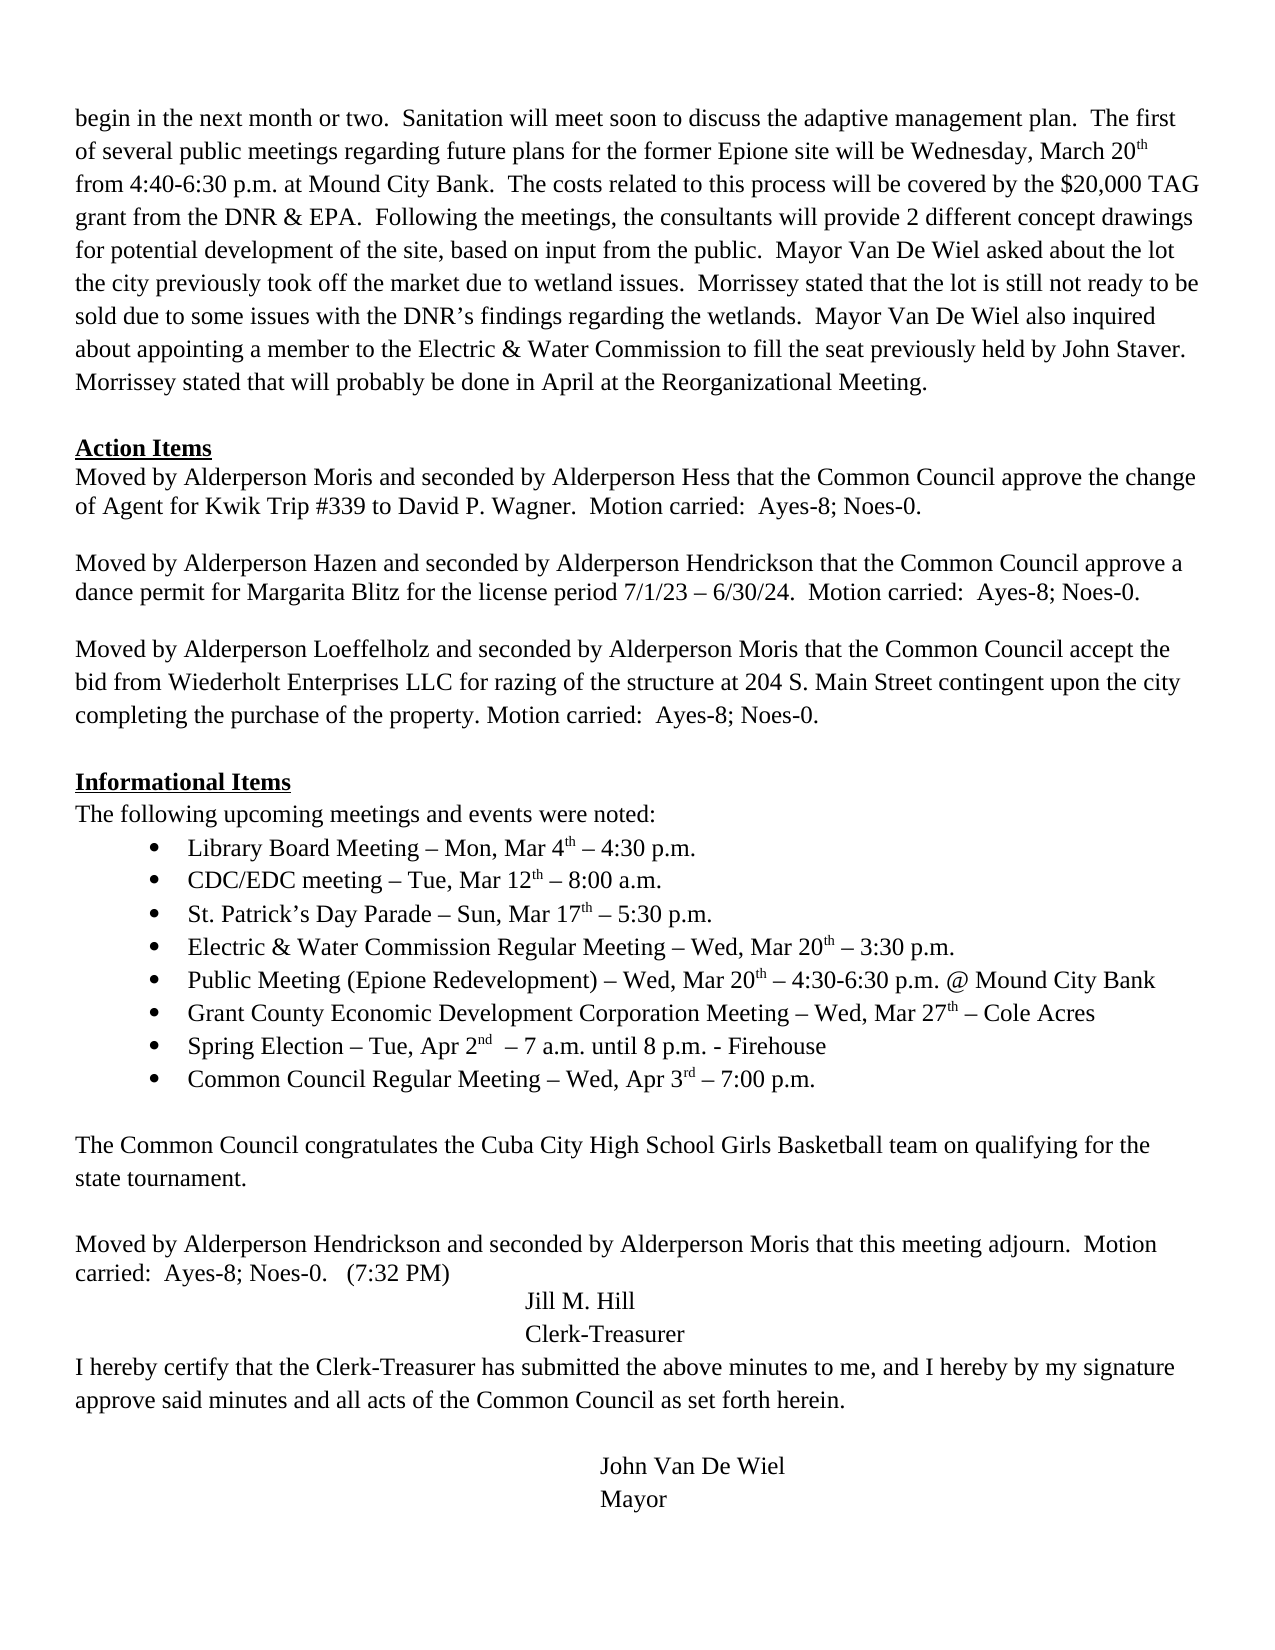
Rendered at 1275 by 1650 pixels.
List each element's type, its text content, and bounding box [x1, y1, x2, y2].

list Electric & Water Commission Regular Meeting – Wed, Mar 20th – 3:30 p.m. [150, 932, 1200, 960]
text I hereby certify that the Clerk-Treasurer has submitted the above minutes to me, and I hereby by my signature approve said minutes and all acts of the Common Council as set forth herein. [75, 1352, 1200, 1414]
list Library Board Meeting – Mon, Mar 4th – 4:30 p.m. [150, 833, 1200, 861]
list Spring Election – Tue, Apr 2nd – 7 a.m. until 8 p.m. - Firehouse [150, 1031, 1200, 1059]
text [75, 103, 1200, 396]
text The following upcoming meetings and events were noted: [75, 799, 1200, 828]
list CDC/EDC meeting – Tue, Mar 12th – 8:00 a.m. [150, 866, 1200, 894]
text Action Items [75, 433, 1200, 462]
text Moved by Alderperson Loeffelholz and seconded by Alderperson Moris that the Common Council accept the bid from Wiederholt Enterprises LLC for razing of the structure at 204 S. Main Street contingent upon the city completing the purchase of the property. Motion carried: Ayes-8; Noes-0. [75, 634, 1200, 729]
text Moved by Alderperson Hendrickson and seconded by Alderperson Moris that this meeting adjourn. Motion carried: Ayes-8; Noes-0. (7:32 PM) [75, 1229, 1200, 1286]
text John Van De Wiel [75, 1451, 1200, 1480]
text Moved by Alderperson Moris and seconded by Alderperson Hess that the Common Council approve the change of Agent for Kwik Trip #339 to David P. Wagner. Motion carried: Ayes-8; Noes-0. [75, 462, 1200, 519]
text Jill M. Hill [75, 1286, 1200, 1315]
list Common Council Regular Meeting – Wed, Apr 3rd – 7:00 p.m. [150, 1064, 1200, 1092]
list St. Patrick’s Day Parade – Sun, Mar 17th – 5:30 p.m. [150, 899, 1200, 927]
list Public Meeting (Epione Redevelopment) – Wed, Mar 20th – 4:30-6:30 p.m. @ Mound City Bank [150, 965, 1200, 993]
list Grant County Economic Development Corporation Meeting – Wed, Mar 27th – Cole Acres [150, 998, 1200, 1026]
text Mayor [75, 1484, 1200, 1513]
text Informational Items [75, 767, 1200, 795]
text Moved by Alderperson Hazen and seconded by Alderperson Hendrickson that the Common Council approve a dance permit for Margarita Blitz for the license period 7/1/23 – 6/30/24. Motion carried: Ayes-8; Noes-0. [75, 548, 1200, 606]
text Clerk-Treasurer [75, 1319, 1200, 1348]
text The Common Council congratulates the Cuba City High School Girls Basketball team on qualifying for the state tournament. [75, 1130, 1200, 1192]
